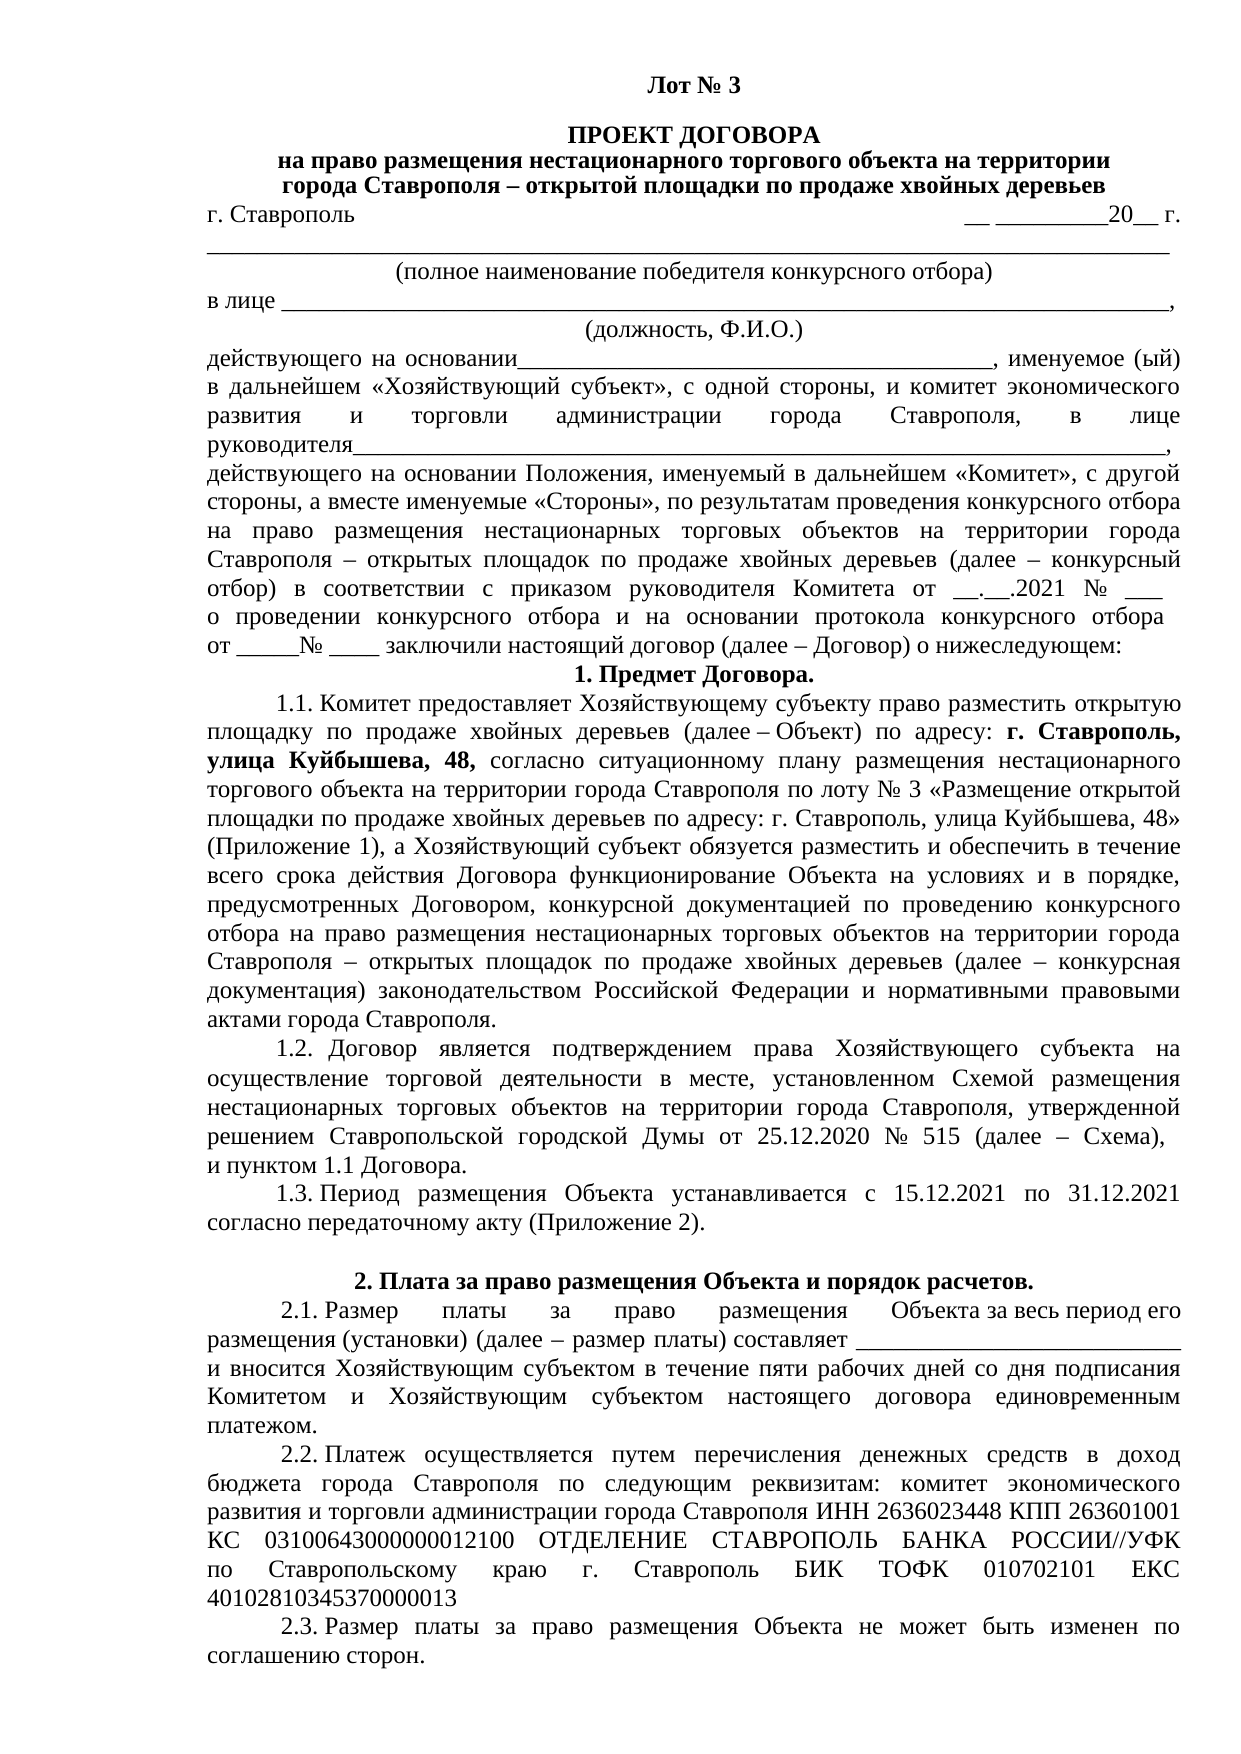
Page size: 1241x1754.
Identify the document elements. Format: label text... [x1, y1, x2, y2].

text на право размещения нестационарного торгового объекта на территории [207, 149, 1181, 174]
text Лот № 3 [207, 74, 1181, 99]
text ПРОЕКТ ДОГОВОРА [207, 124, 1181, 149]
text 1.1. Комитет предоставляет Хозяйствующему субъекту право разместить открытую площадку по продаже хвойных деревьев (далее – Объект) по адресу: г. Ставрополь, улица Куйбышева, 48, согласно ситуационному плану размещения нестационарного торгового объекта на территории города Ставрополя по лоту № 3 «Размещение открытой площадки по продаже хвойных деревьев по адресу: г. Ставрополь, улица Куйбышева, 48» (Приложение 1), а Хозяйствующий субъект обязуется разместить и обеспечить в течение всего срока действия Договора функционирование Объекта на условиях и в порядке, предусмотренных Договором, конкурсной документацией по проведению конкурсного отбора на право размещения нестационарных торговых объектов на территории города Ставрополя – открытых площадок по продаже хвойных деревьев (далее – конкурсная документация) законодательством Российской Федерации и нормативными правовыми актами города Ставрополя. [207, 688, 1181, 1033]
text _____________________________________________________________________________ [207, 228, 1181, 256]
text (полное наименование победителя конкурсного отбора) [207, 256, 1181, 285]
text г. Ставрополь __ _________20__ г. [207, 199, 1181, 228]
text 2.2. Платеж осуществляется путем перечисления денежных средств в доход бюджета города Ставрополя по следующим реквизитам: комитет экономического развития и торговли администрации города Ставрополя ИНН 2636023448 КПП 263601001 КС 03100643000000012100 ОТДЕЛЕНИЕ СТАВРОПОЛЬ БАНКА РОССИИ//УФК по Ставропольскому краю г. Ставрополь БИК ТОФК 010702101 ЕКС 40102810345370000013 [207, 1439, 1181, 1611]
text города Ставрополя – открытой площадки по продаже хвойных деревьев [207, 174, 1181, 199]
text действующего на основании______________________________________, именуемое (ый) в дальнейшем «Хозяйствующий субъект», с одной стороны, и комитет экономического развития и торговли администрации города Ставрополя, в лице руководителя_________________________________________________________________, [207, 343, 1181, 458]
text 1.3. Период размещения Объекта устанавливается с 15.12.2021 по 31.12.2021 согласно передаточному акту (Приложение 2). [207, 1178, 1181, 1236]
text 2. Плата за право размещения Объекта и порядок расчетов. [207, 1266, 1181, 1295]
text 2.1. Размер платы за право размещения Объекта за весь период его размещения (установки) (далее – размер платы) составляет __________________________ и вносится Хозяйствующим субъектом в течение пяти рабочих дней со дня подписания Комитетом и Хозяйствующим субъектом настоящего договора единовременным платежом. [207, 1295, 1181, 1439]
text 2.3. Размер платы за право размещения Объекта не может быть изменен по соглашению сторон. [207, 1611, 1181, 1669]
text 1.2. Договор является подтверждением права Хозяйствующего субъекта на осуществление торговой деятельности в месте, установленном Схемой размещения нестационарных торговых объектов на территории города Ставрополя, утвержденной решением Ставропольской городской Думы от 25.12.2020 № 515 (далее – Схема), и пунктом 1.1 Договора. [207, 1033, 1181, 1178]
text в лице _______________________________________________________________________, [207, 285, 1181, 314]
text 1. Предмет Договора. [207, 659, 1181, 688]
text (должность, Ф.И.О.) [207, 314, 1181, 343]
text действующего на основании Положения, именуемый в дальнейшем «Комитет», с другой стороны, а вместе именуемые «Стороны», по результатам проведения конкурсного отбора на право размещения нестационарных торговых объектов на территории города Ставрополя – открытых площадок по продаже хвойных деревьев (далее – конкурсный отбор) в соответствии с приказом руководителя Комитета от __.__.2021 № ___ о проведении конкурсного отбора и на основании протокола конкурсного отбора от _____№ ____ заключили настоящий договор (далее – Договор) о нижеследующем: [207, 458, 1181, 659]
